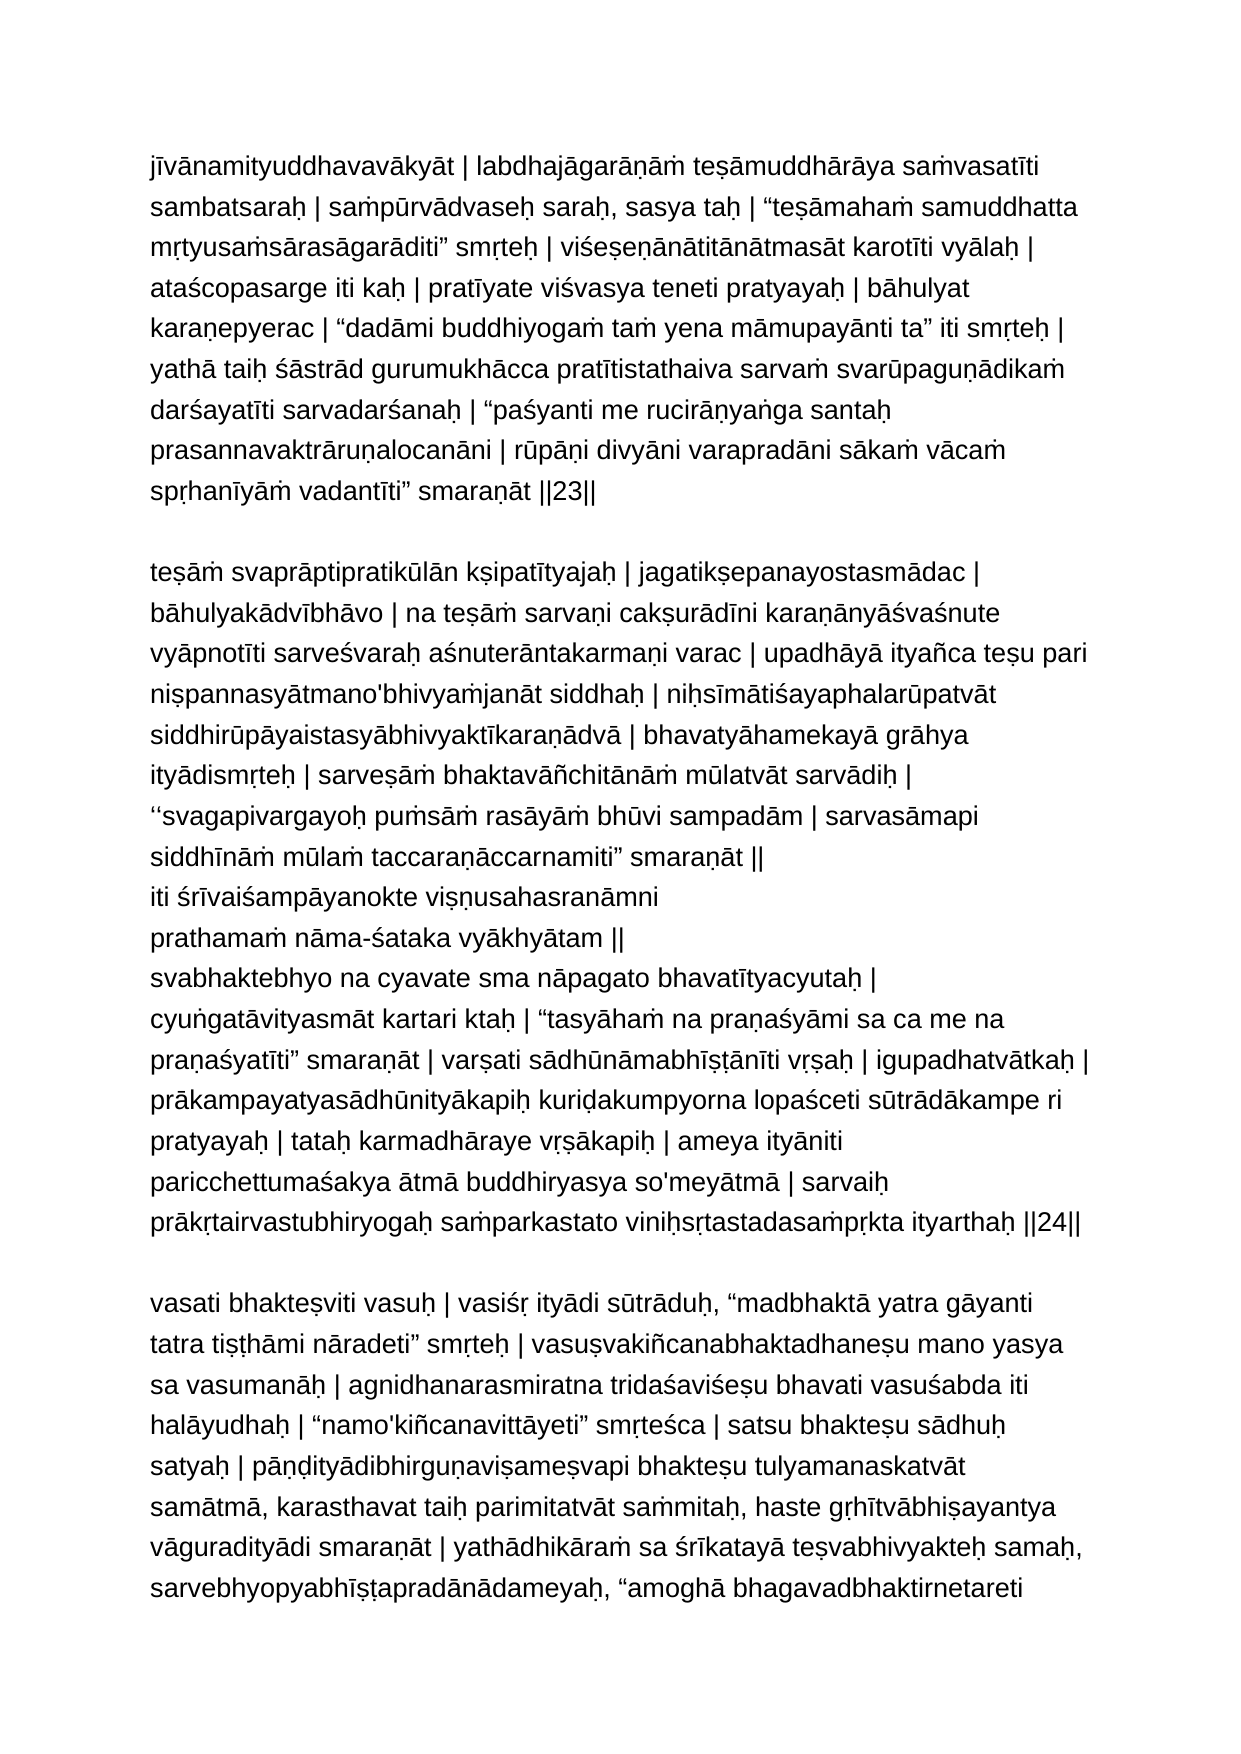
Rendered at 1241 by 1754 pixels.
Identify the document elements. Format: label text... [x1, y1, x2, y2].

text prathamaṁ nāma-śataka vyākhyātam || [150, 922, 1090, 953]
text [150, 150, 1090, 506]
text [150, 1287, 1090, 1603]
text svabhaktebhyo na cyavate sma nāpagato bhavatītyacyutaḥ | cyuṅgatāvityasmāt kartari ktaḥ | “tasyāhaṁ na praṇaśyāmi sa ca me na praṇaśyatīti” smaraṇāt | varṣati sādhūnāmabhīṣṭānīti vṛṣaḥ | igupadhatvātkaḥ | prākampayatyasādhūnityākapiḥ kuriḍakumpyorna lopaśceti sūtrādākampe ri pratyayaḥ | tataḥ karmadhāraye vṛṣākapiḥ | ameya ityāniti paricchettumaśakya ātmā buddhiryasya so'meyātmā | sarvaiḥ prākṛtairvastubhiryogaḥ saṁparkastato viniḥsṛtastadasaṁpṛkta ityarthaḥ ||24|| [150, 962, 1090, 1237]
text teṣāṁ svaprāptipratikūlān kṣipatītyajaḥ | jagatikṣepanayostasmādac | bāhulyakādvībhāvo | na teṣāṁ sarvaṇi cakṣurādīni karaṇānyāśvaśnute vyāpnotīti sarveśvaraḥ aśnuterāntakarmaṇi varac | upadhāyā ityañca teṣu pari niṣpannasyātmano'bhivyaṁjanāt siddhaḥ | niḥsīmātiśayaphalarūpatvāt siddhirūpāyaistasyābhivyaktīkaraṇādvā | bhavatyāhamekayā grāhya ityādismṛteḥ | sarveṣāṁ bhaktavāñchitānāṁ mūlatvāt sarvādiḥ | ‘‘svagapivargayoḥ puṁsāṁ rasāyāṁ bhūvi sampadām | sarvasāmapi siddhīnāṁ mūlaṁ taccaraṇāccarnamiti” smaraṇāt || [150, 556, 1090, 872]
text iti śrīvaiśampāyanokte viṣṇusahasranāmni [150, 881, 1090, 912]
